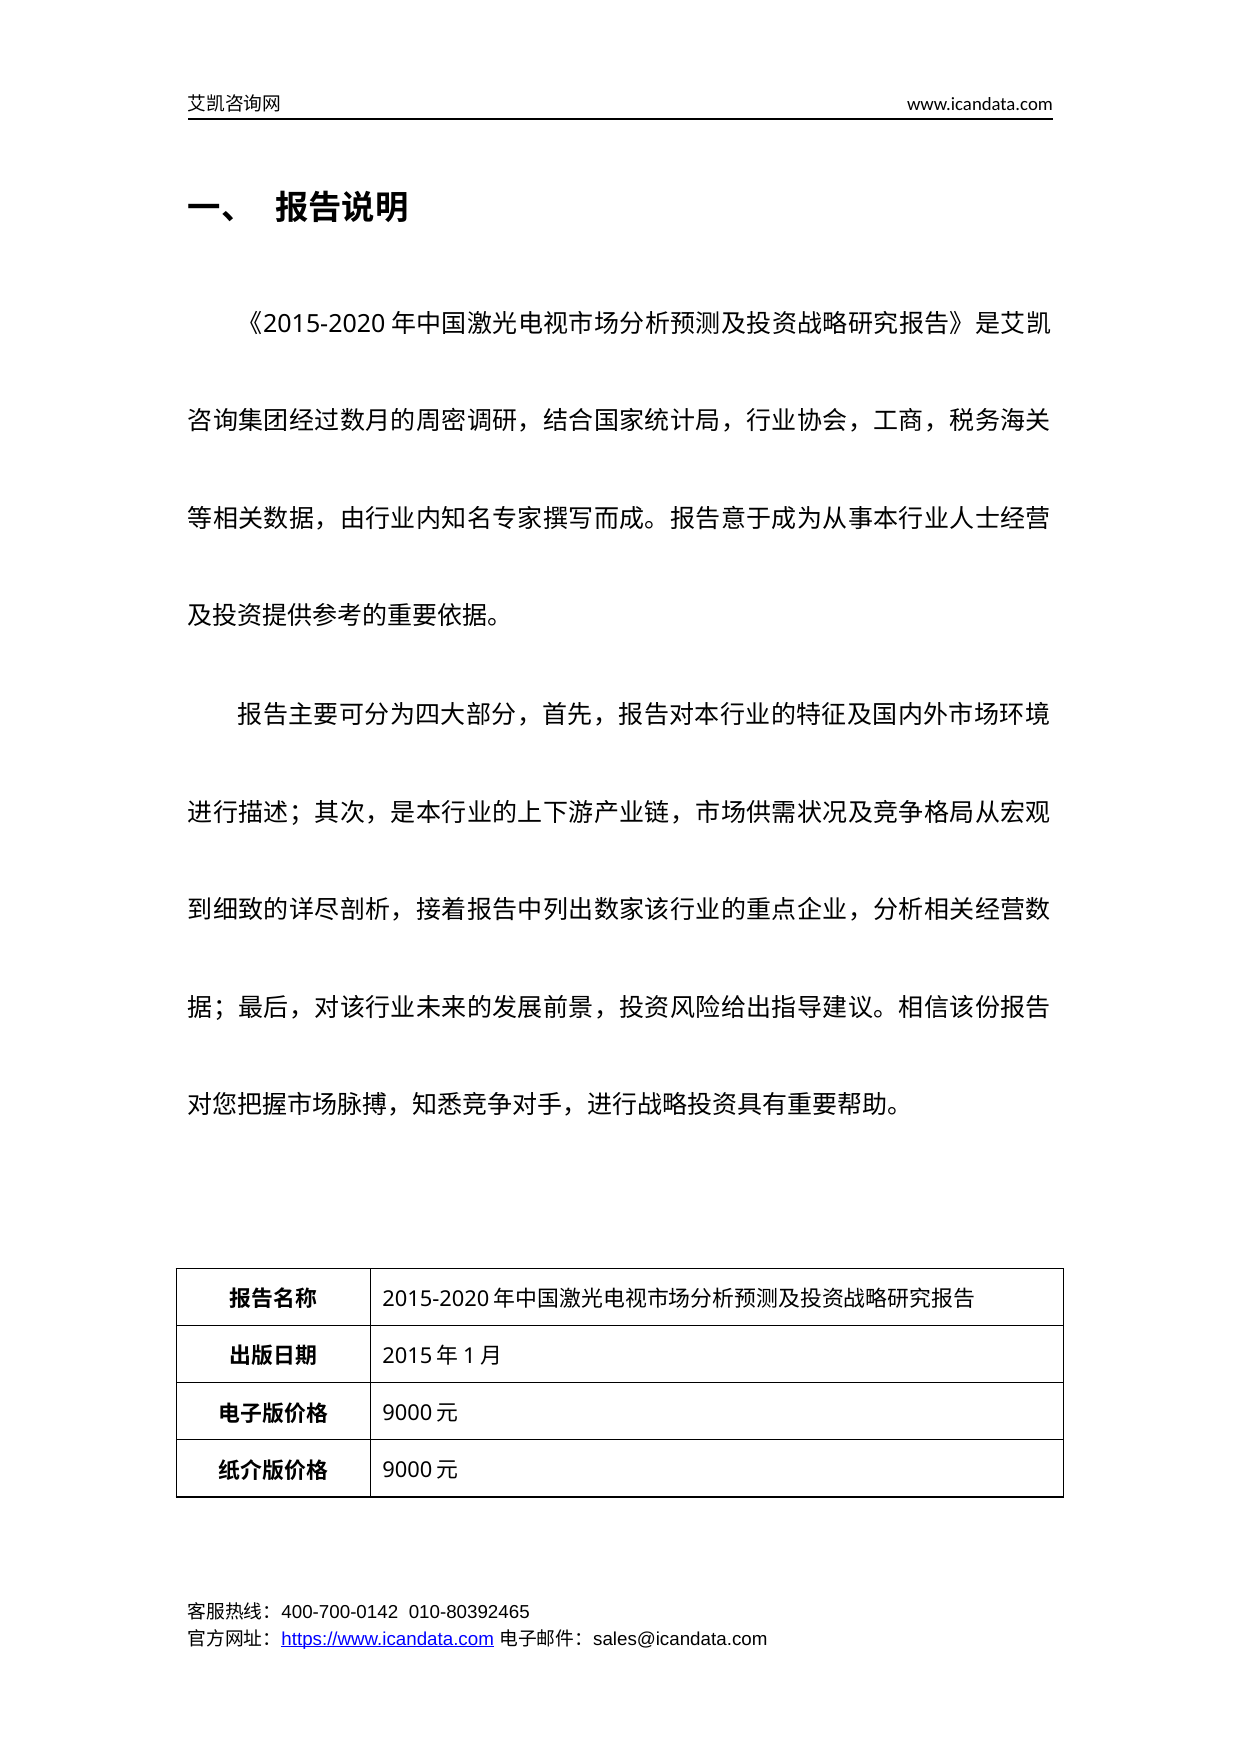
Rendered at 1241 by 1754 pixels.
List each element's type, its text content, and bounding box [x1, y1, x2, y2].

table_cell 2015年1月 [371, 1326, 1063, 1382]
table_header 2015-2020年中国激光电视市场分析预测及投资战略研究报告 [371, 1269, 1063, 1325]
text 《2015-2020年中国激光电视市场分析预测及投资战略研究报告》是艾凯咨询集团经过数月的周密调研，结合国家统计局，行业协会，工商，税务海关等相关数据，由行业内知名专家撰写而成。报告意于成为从事本行业人士经营及投资提供参考的重要依据。 [187, 289, 1053, 646]
table_cell 纸介版价格 [177, 1440, 370, 1496]
text 报告主要可分为四大部分，首先，报告对本行业的特征及国内外市场环境进行描述；其次，是本行业的上下游产业链，市场供需状况及竞争格局从宏观到细致的详尽剖析，接着报告中列出数家该行业的重点企业，分析相关经营数据；最后，对该行业未来的发展前景，投资风险给出指导建议。相信该份报告对您把握市场脉搏，知悉竞争对手，进行战略投资具有重要帮助。 [187, 681, 1053, 1136]
subtitle 报告说明 [187, 172, 1053, 237]
table_cell 电子版价格 [177, 1383, 370, 1439]
table_cell 9000元 [371, 1440, 1063, 1496]
table_header 报告名称 [177, 1269, 370, 1325]
table_cell 出版日期 [177, 1326, 370, 1382]
table_cell 9000元 [371, 1383, 1063, 1439]
